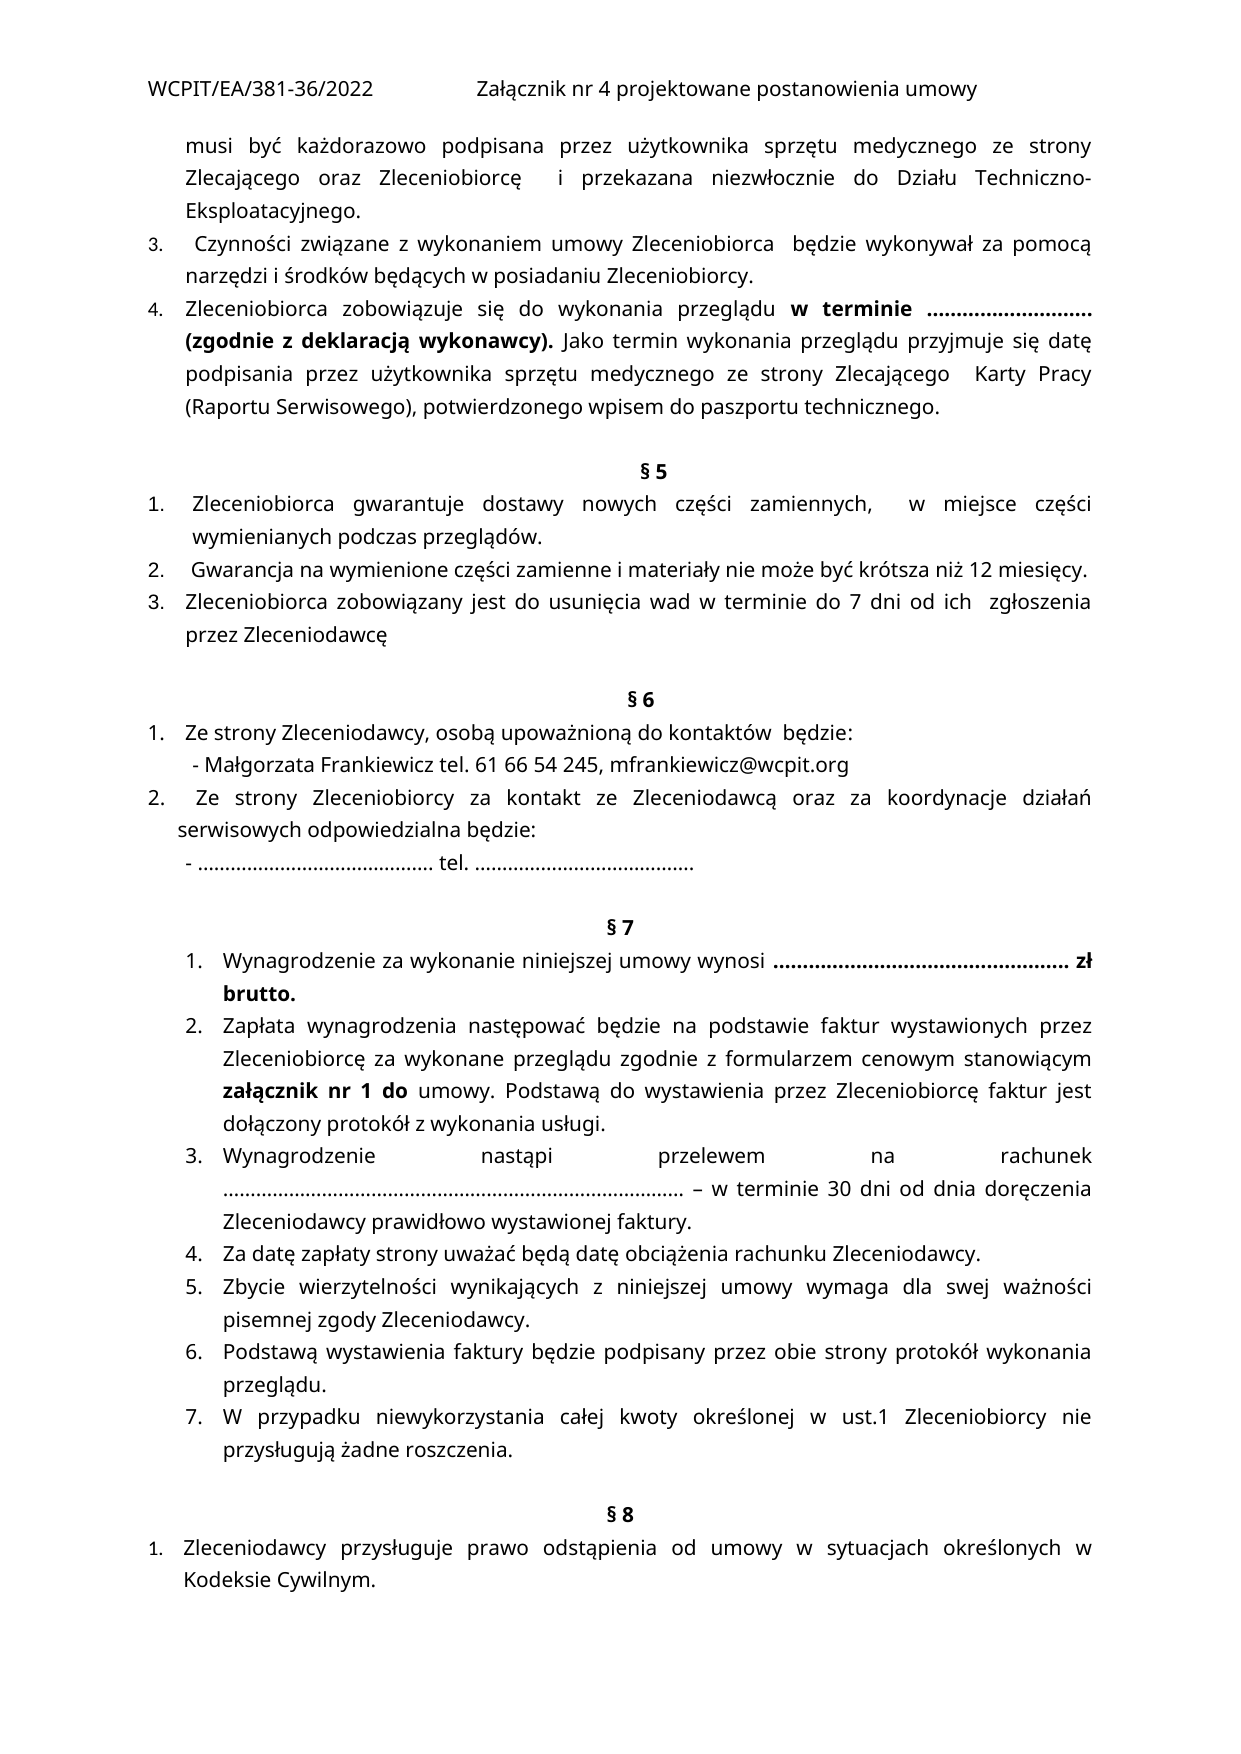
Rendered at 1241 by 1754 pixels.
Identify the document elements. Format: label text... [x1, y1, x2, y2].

text - ……………………………………. tel. …………………………………. [185, 848, 1093, 877]
list Ze strony Zleceniodawcy, osobą upoważnioną do kontaktów będzie: [147, 718, 1093, 746]
list W przypadku niewykorzystania całej kwoty określonej w ust.1 Zleceniobiorcy nie przysługują żadne roszczenia. [185, 1402, 1093, 1463]
text - Małgorzata Frankiewicz tel. 61 66 54 245, mfrankiewicz@wcpit.org [192, 750, 1093, 779]
list Podstawą wystawienia faktury będzie podpisany przez obie strony protokół wykonania przeglądu. [185, 1337, 1093, 1398]
list Zleceniobiorca gwarantuje dostawy nowych części zamiennych, w miejsce części wymienianych podczas przeglądów. [148, 489, 1093, 551]
text § 7 [148, 913, 1093, 942]
list Gwarancja na wymienione części zamienne i materiały nie może być krótsza niż 12 miesięcy. [148, 555, 1093, 583]
list Zleceniobiorca zobowiązany jest do usunięcia wad w terminie do 7 dni od ich zgłoszenia przez Zleceniodawcę [148, 587, 1093, 648]
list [148, 131, 1093, 224]
list Zbycie wierzytelności wynikających z niniejszej umowy wymaga dla swej ważności pisemnej zgody Zleceniodawcy. [185, 1272, 1093, 1333]
list Czynności związane z wykonaniem umowy Zleceniobiorca będzie wykonywał za pomocą narzędzi i środków będących w posiadaniu Zleceniobiorcy. [148, 229, 1093, 290]
list § 5 [215, 457, 1093, 485]
text § 6 [189, 685, 1093, 714]
list Zapłata wynagrodzenia następować będzie na podstawie faktur wystawionych przez Zleceniobiorcę za wykonane przeglądu zgodnie z formularzem cenowym stanowiącym załącznik nr 1 do umowy. Podstawą do wystawienia przez Zleceniobiorcę faktur jest dołączony protokół z wykonania usługi. [185, 1011, 1093, 1137]
text 2. Ze strony Zleceniobiorcy za kontakt ze Zleceniodawcą oraz za koordynacje działań serwisowych odpowiedzialna będzie: [148, 783, 1093, 844]
text § 8 [148, 1500, 1093, 1529]
list Zleceniodawcy przysługuje prawo odstąpienia od umowy w sytuacjach określonych w Kodeksie Cywilnym. [148, 1533, 1093, 1594]
list Zleceniobiorca zobowiązuje się do wykonania przeglądu w terminie ………………………. (zgodnie z deklaracją wykonawcy). Jako termin wykonania przeglądu przyjmuje się datę podpisania przez użytkownika sprzętu medycznego ze strony Zlecającego Karty Pracy (Raportu Serwisowego), potwierdzonego wpisem do paszportu technicznego. [148, 294, 1093, 420]
list Wynagrodzenie za wykonanie niniejszej umowy wynosi ………………………………………….. zł brutto. [185, 946, 1093, 1007]
list Za datę zapłaty strony uważać będą datę obciążenia rachunku Zleceniodawcy. [185, 1239, 1093, 1268]
list Wynagrodzenie nastąpi przelewem na rachunek ………………………………………………………………………… – w terminie 30 dni od dnia doręczenia Zleceniodawcy prawidłowo wystawionej faktury. [185, 1142, 1093, 1235]
